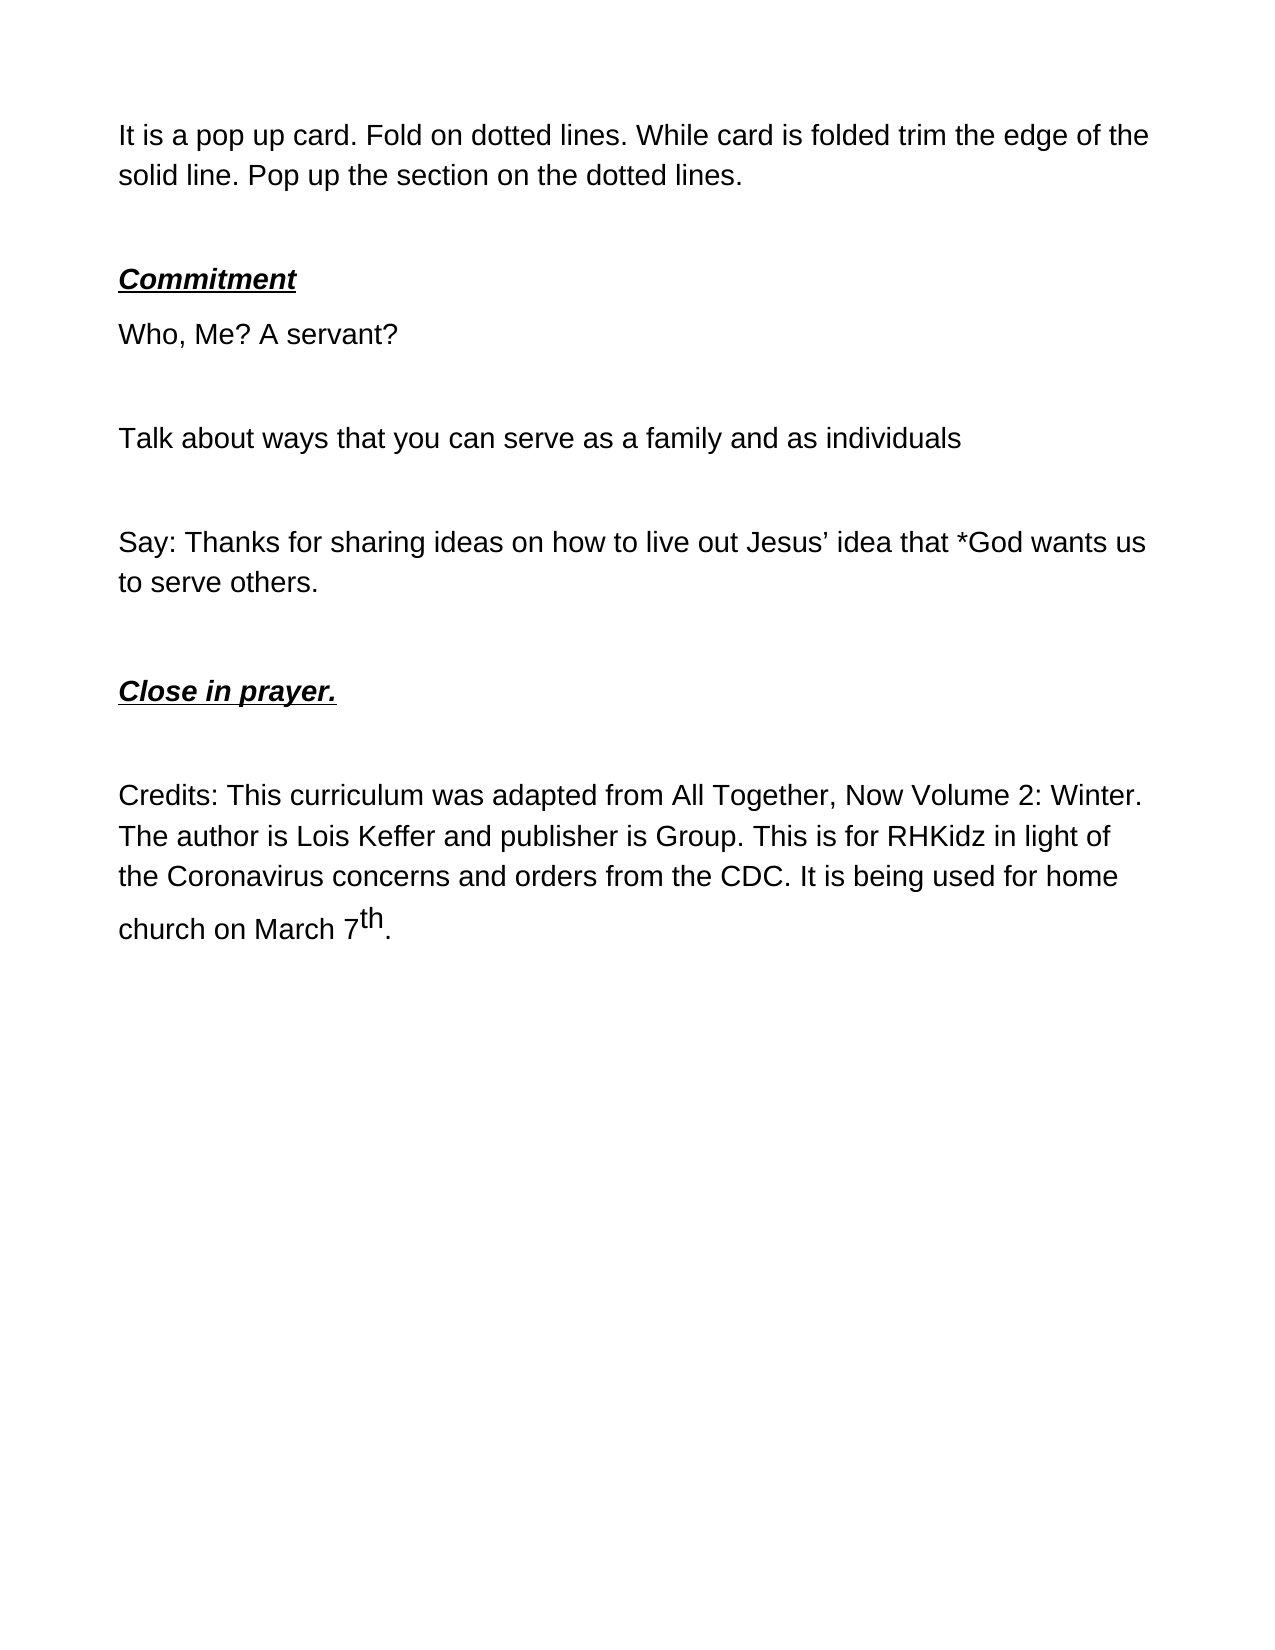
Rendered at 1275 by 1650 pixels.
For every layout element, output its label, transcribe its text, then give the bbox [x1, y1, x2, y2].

text Say: Thanks for sharing ideas on how to live out Jesus’ idea that *God wants us to serve others. [118, 525, 1157, 598]
text Credits: This curriculum was adapted from All Together, Now Volume 2: Winter. The author is Lois Keffer and publisher is Group. This is for RHKidz in light of the Coronavirus concerns and orders from the CDC. It is being used for home church on March 7th. [118, 778, 1157, 945]
text Talk about ways that you can serve as a family and as individuals [118, 421, 1157, 454]
text Commitment [118, 262, 1157, 296]
text Who, Me? A servant? [118, 317, 1157, 351]
text It is a pop up card. Fold on dotted lines. While card is folded trim the edge of the solid line. Pop up the section on the dotted lines. [118, 118, 1157, 192]
text Close in prayer. [118, 674, 1157, 708]
